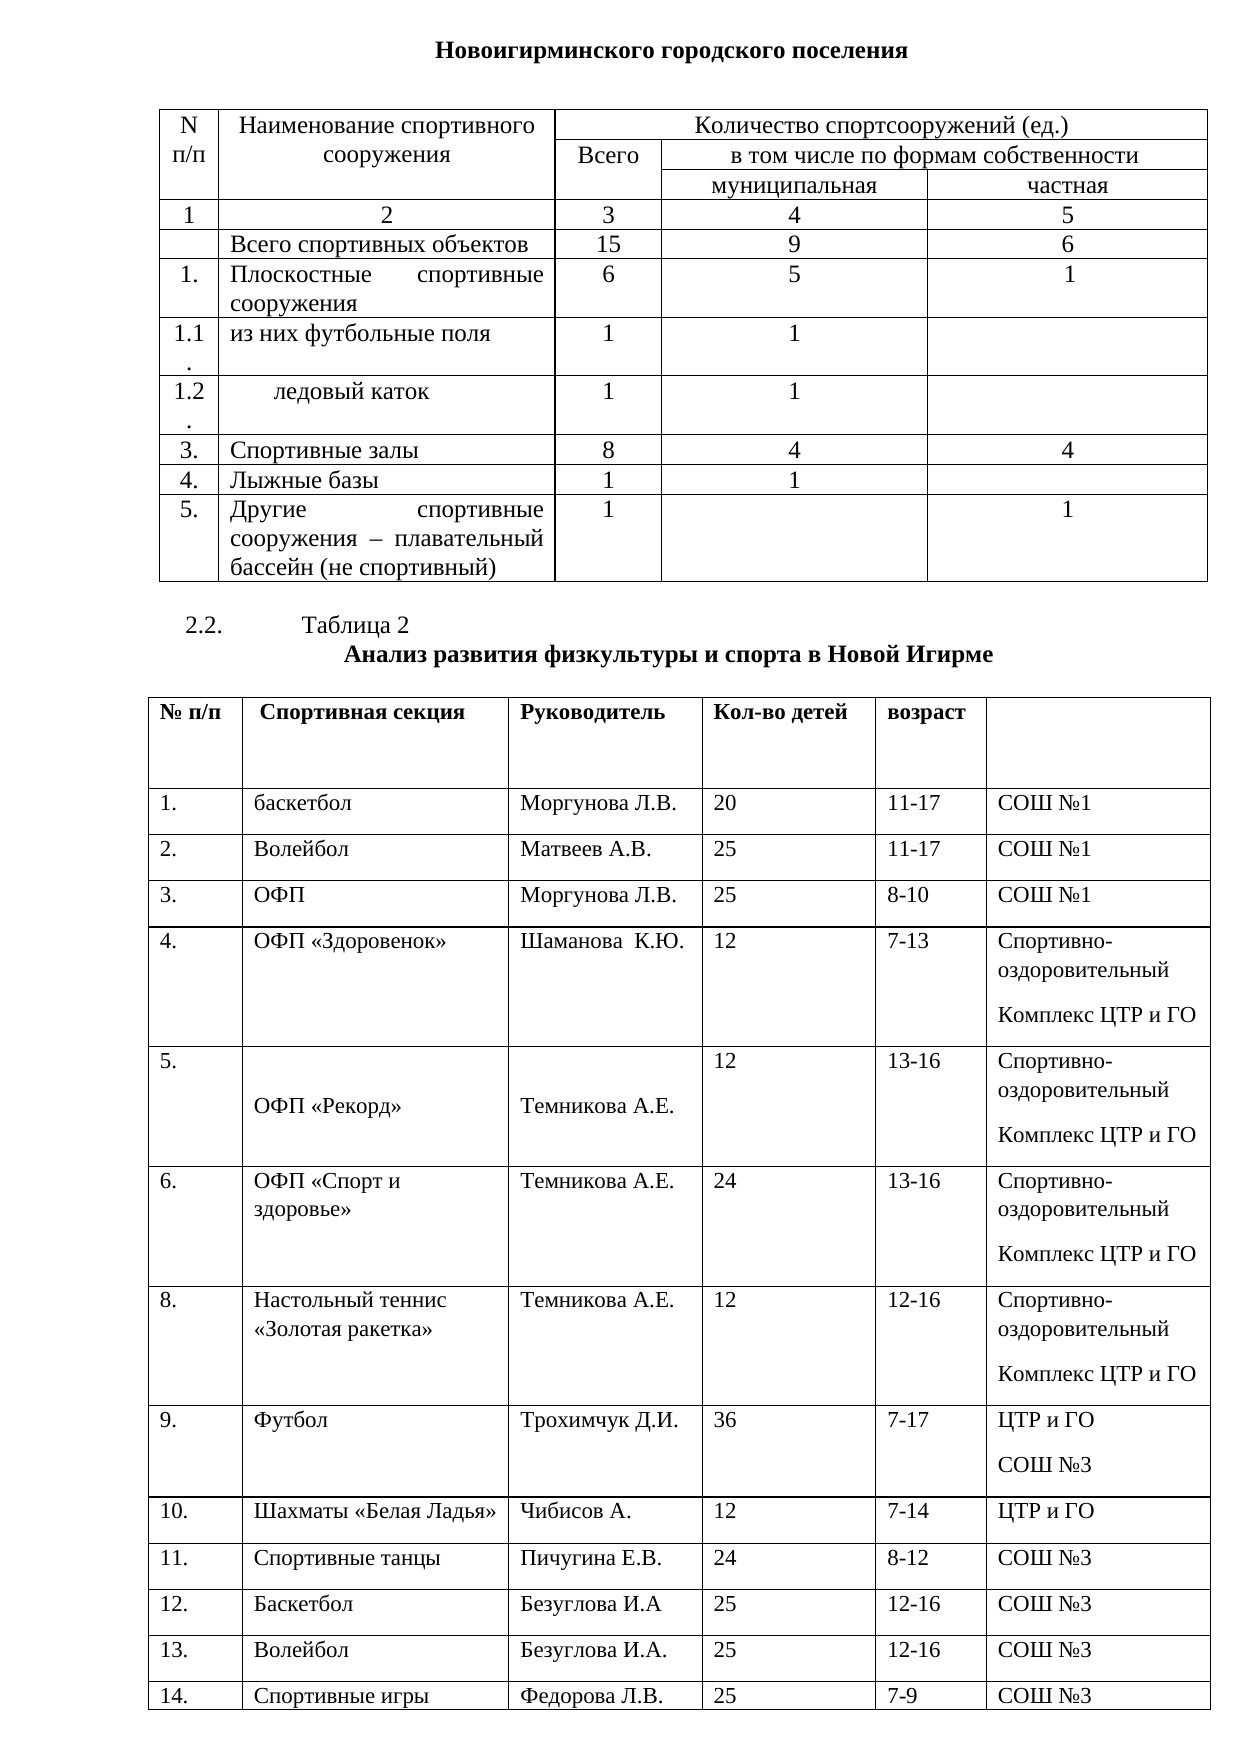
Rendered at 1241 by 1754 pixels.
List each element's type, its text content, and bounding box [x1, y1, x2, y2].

table_cell Пичугина Е.В. [509, 1544, 702, 1589]
table_cell Спортивно-оздоровительный Комплекс ЦТР и ГО [987, 1047, 1210, 1166]
table_cell Другие спортивные сооружения – плавательный бассейн (не спортивный) [219, 495, 554, 581]
table_cell 25 [703, 1590, 875, 1635]
table_cell 1 [928, 259, 1207, 317]
table_cell 4 [928, 435, 1207, 464]
table_cell 5. [160, 495, 218, 581]
table_cell Темникова А.Е. [509, 1047, 702, 1166]
table_cell 10. [149, 1498, 242, 1543]
table_cell 36 [703, 1406, 875, 1496]
table_cell Моргунова Л.В. [509, 789, 702, 834]
table_cell 12 [703, 1047, 875, 1166]
table_cell 8 [556, 435, 661, 464]
table_cell 5. [149, 1047, 242, 1166]
table_cell 5 [662, 259, 927, 317]
table_cell СОШ №1 [987, 881, 1210, 926]
table_cell ОФП «Рекорд» [243, 1047, 508, 1166]
table_header Количество спортсооружений (ед.) [556, 110, 1207, 139]
table_cell 11-17 [876, 789, 986, 834]
table_cell Спортивно-оздоровительный Комплекс ЦТР и ГО [987, 1287, 1210, 1405]
table_cell Моргунова Л.В. [509, 881, 702, 926]
table_cell 7-14 [876, 1498, 986, 1543]
table_cell 1 [662, 318, 927, 375]
table_cell 11. [149, 1544, 242, 1589]
table_cell 9. [149, 1406, 242, 1496]
table_cell СОШ №3 [987, 1636, 1210, 1681]
table_cell Всего [556, 140, 661, 199]
table_cell 5 [928, 200, 1207, 228]
table_cell [928, 318, 1207, 375]
table_cell 3 [556, 200, 661, 228]
table_cell 3. [149, 881, 242, 926]
table_header [987, 698, 1210, 788]
table_cell Федорова Л.В. [509, 1682, 702, 1708]
table_cell 1 [556, 495, 661, 581]
table_cell 11-17 [876, 835, 986, 880]
table_cell из них футбольные поля [219, 318, 554, 375]
table_cell Всего спортивных объектов [219, 230, 554, 258]
table_cell ОФП «Спорт и здоровье» [243, 1167, 508, 1286]
table_cell 4. [149, 928, 242, 1046]
table_cell 1 [662, 376, 927, 434]
table_header Кол-во детей [703, 698, 875, 788]
table_cell 15 [556, 230, 661, 258]
table_cell 1 [160, 200, 218, 228]
table_cell 2 [219, 200, 554, 228]
text Новоигирминского городского поселения [185, 35, 1152, 64]
table_cell 12 [703, 928, 875, 1046]
table_cell 12 [703, 1498, 875, 1543]
table_cell баскетбол [243, 789, 508, 834]
table_cell 6. [149, 1167, 242, 1286]
table_header возраст [876, 698, 986, 788]
table_cell Спортивно-оздоровительный Комплекс ЦТР и ГО [987, 1167, 1210, 1286]
table_cell 1. [160, 259, 218, 317]
table_cell Настольный теннис «Золотая ракетка» [243, 1287, 508, 1405]
table_cell Спортивно-оздоровительный Комплекс ЦТР и ГО [987, 928, 1210, 1046]
table_cell 4 [662, 435, 927, 464]
table_cell 6 [556, 259, 661, 317]
table_cell 25 [703, 881, 875, 926]
list Таблица 2 [185, 611, 1152, 639]
table_cell 1.1. [160, 318, 218, 375]
table_cell 13-16 [876, 1047, 986, 1166]
table_cell ЦТР и ГО СОШ №3 [987, 1406, 1210, 1496]
table_cell 8. [149, 1287, 242, 1405]
table_header Спортивная секция [243, 698, 508, 788]
table_cell Темникова А.Е. [509, 1287, 702, 1405]
table_cell СОШ №1 [987, 835, 1210, 880]
table_cell 9 [662, 230, 927, 258]
text Анализ развития физкультуры и спорта в Новой Игирме [185, 639, 1152, 668]
table_cell Футбол [243, 1406, 508, 1496]
table_cell Спортивные игры [243, 1682, 508, 1708]
table_cell 24 [703, 1544, 875, 1589]
table_cell частная [928, 170, 1207, 199]
table_cell 1 [556, 465, 661, 493]
table_cell в том числе по формам собственности [662, 140, 1207, 169]
table_cell [662, 495, 927, 581]
table_cell Шаманова К.Ю. [509, 928, 702, 1046]
table_cell СОШ №3 [987, 1590, 1210, 1635]
table_cell СОШ №1 [987, 789, 1210, 834]
table_cell Чибисов А. [509, 1498, 702, 1543]
table_cell Шахматы «Белая Ладья» [243, 1498, 508, 1543]
table_cell 12-16 [876, 1590, 986, 1635]
table_cell 4 [662, 200, 927, 228]
table_cell Спортивные танцы [243, 1544, 508, 1589]
table_cell Волейбол [243, 835, 508, 880]
table_cell Лыжные базы [219, 465, 554, 493]
table_cell муниципальная [662, 170, 927, 199]
table_header N п/п [160, 110, 218, 199]
table_cell Спортивные залы [219, 435, 554, 464]
table_cell 12-16 [876, 1636, 986, 1681]
table_cell 8-12 [876, 1544, 986, 1589]
table_cell ОФП «Здоровенок» [243, 928, 508, 1046]
table_cell 12-16 [876, 1287, 986, 1405]
table_cell ОФП [243, 881, 508, 926]
table_cell 24 [703, 1167, 875, 1286]
table_cell Безуглова И.А. [509, 1636, 702, 1681]
table_cell 7-13 [876, 928, 986, 1046]
table_cell 12 [703, 1287, 875, 1405]
table_cell СОШ №3 [987, 1544, 1210, 1589]
table_cell 7-9 [876, 1682, 986, 1708]
table_cell 4. [160, 465, 218, 493]
table_cell Безуглова И.А [509, 1590, 702, 1635]
table_cell Баскетбол [243, 1590, 508, 1635]
table_cell 25 [703, 1682, 875, 1708]
table_cell ледовый каток [219, 376, 554, 434]
table_cell 14. [149, 1682, 242, 1708]
table_cell 2. [149, 835, 242, 880]
table_cell 1 [662, 465, 927, 493]
table_header № п/п [149, 698, 242, 788]
table_cell [928, 376, 1207, 434]
table_cell Трохимчук Д.И. [509, 1406, 702, 1496]
table_cell 3. [160, 435, 218, 464]
table_cell 8-10 [876, 881, 986, 926]
table_cell 1 [928, 495, 1207, 581]
table_cell 13. [149, 1636, 242, 1681]
table_cell 6 [928, 230, 1207, 258]
table_cell 1. [149, 789, 242, 834]
table_cell Темникова А.Е. [509, 1167, 702, 1286]
table_header Руководитель [509, 698, 702, 788]
table_cell 1 [556, 376, 661, 434]
table_cell 1.2. [160, 376, 218, 434]
table_header Наименование спортивного сооружения [219, 110, 554, 199]
table_cell [160, 230, 218, 258]
table_cell [928, 465, 1207, 493]
table_cell 12. [149, 1590, 242, 1635]
table_cell ЦТР и ГО [987, 1498, 1210, 1543]
table_cell 25 [703, 835, 875, 880]
table_cell 7-17 [876, 1406, 986, 1496]
table_cell 13-16 [876, 1167, 986, 1286]
table_cell 25 [703, 1636, 875, 1681]
table_cell СОШ №3 [987, 1682, 1210, 1708]
table_cell Матвеев А.В. [509, 835, 702, 880]
table_cell Волейбол [243, 1636, 508, 1681]
table_cell 20 [703, 789, 875, 834]
table_cell Плоскостные спортивные сооружения [219, 259, 554, 317]
table_cell 1 [556, 318, 661, 375]
